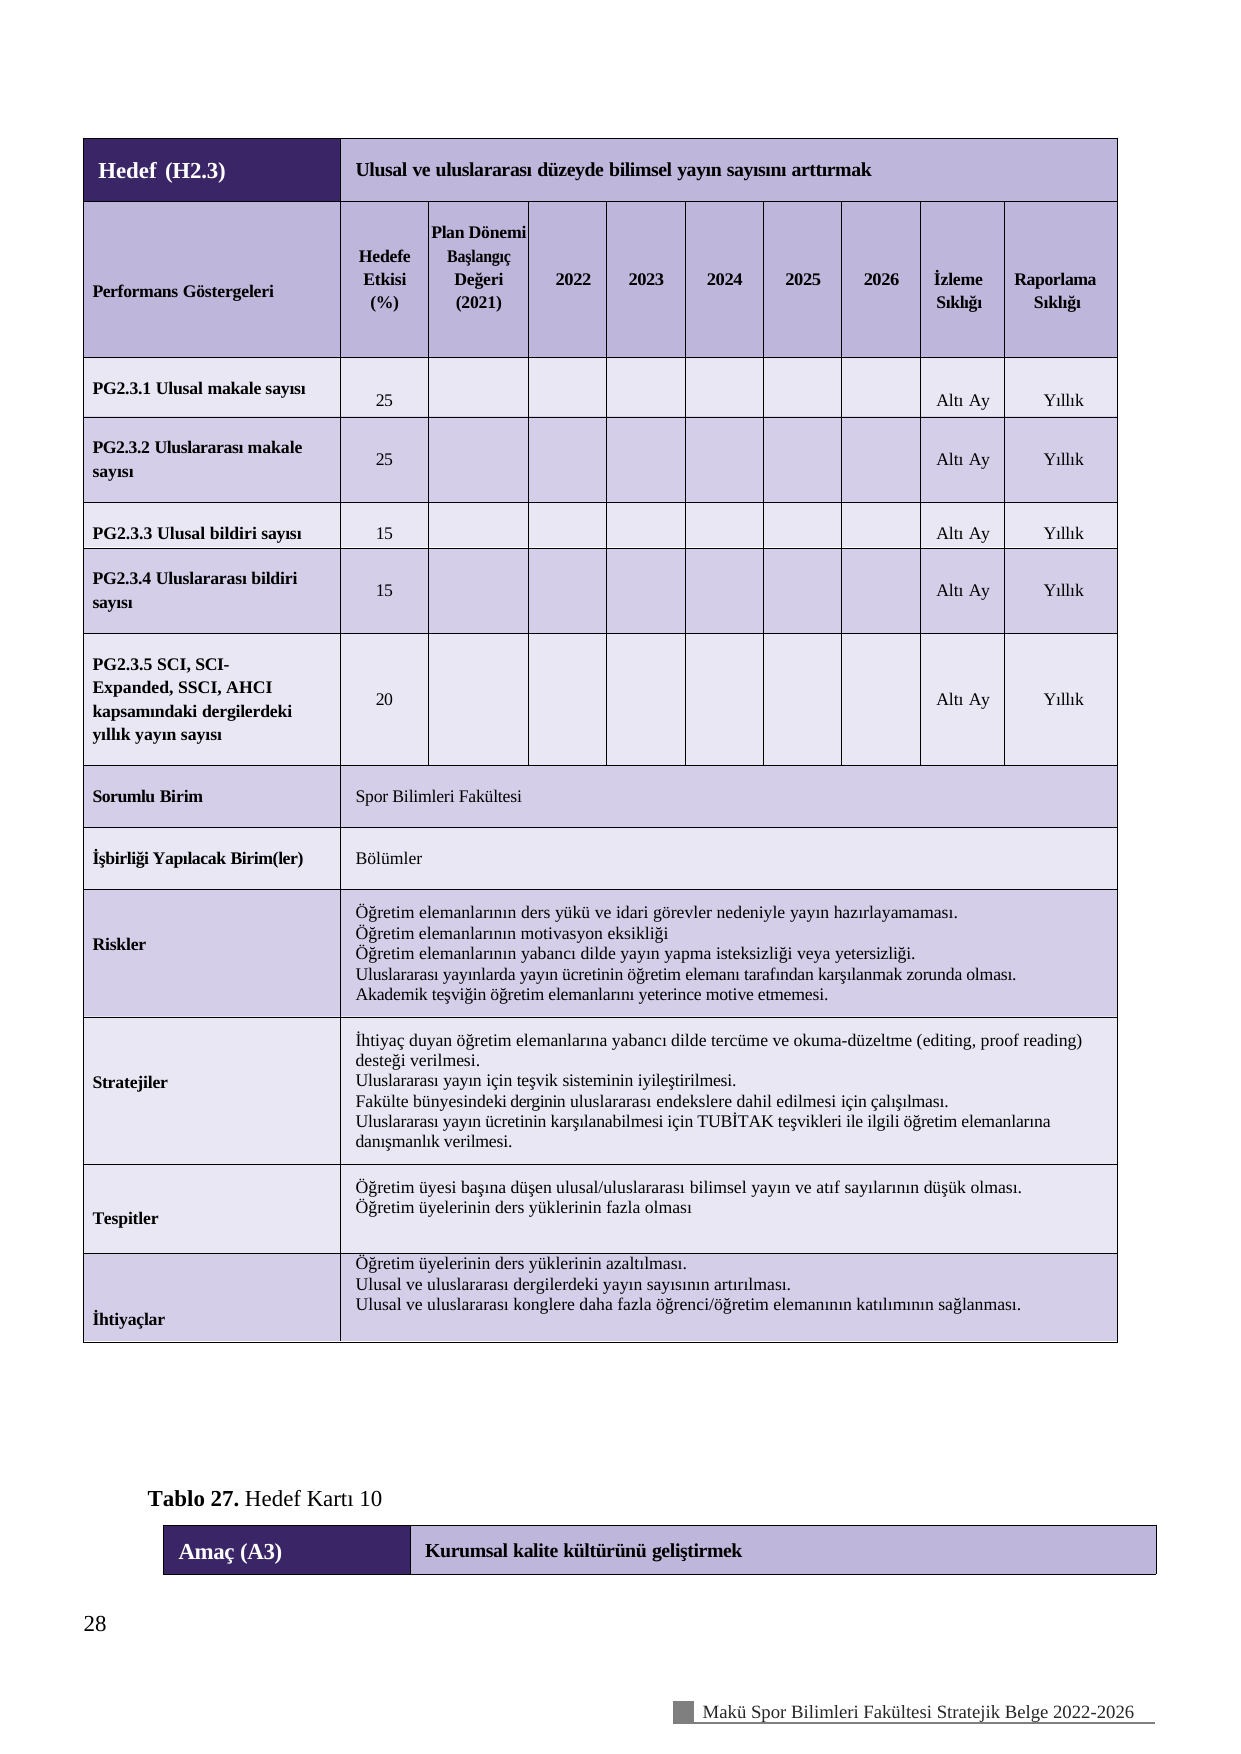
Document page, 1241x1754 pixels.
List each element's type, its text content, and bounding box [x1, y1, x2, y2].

table_cell [686, 634, 763, 765]
table_header Kurumsal kalite kültürünü geliştirmek [411, 1526, 1156, 1574]
table_cell İzleme Sıklığı [921, 202, 1004, 357]
table_cell Ulusal ve uluslararası düzeyde bilimsel yayın sayısını arttırmak [341, 139, 1117, 201]
table_cell 2022 [529, 202, 606, 357]
table_cell [686, 549, 763, 633]
table_header Amaç (A3) [164, 1526, 410, 1574]
table_cell [764, 549, 841, 633]
table_cell 2025 [764, 202, 841, 357]
table_cell [529, 549, 606, 633]
table_cell [529, 634, 606, 765]
table_cell Riskler [84, 890, 340, 1016]
table_cell Yıllık [1005, 503, 1117, 547]
table_cell PG2.3.4 Uluslararası bildiri sayısı [84, 549, 340, 633]
table_cell Altı Ay [921, 503, 1004, 547]
table_cell 2024 [686, 202, 763, 357]
table_cell [686, 358, 763, 416]
table_cell [842, 358, 920, 416]
table_cell 2023 [607, 202, 685, 357]
table_cell Raporlama Sıklığı [1005, 202, 1117, 357]
table_cell [529, 503, 606, 547]
table_cell Yıllık [1005, 634, 1117, 765]
table_cell PG2.3.2 Uluslararası makale sayısı [84, 418, 340, 502]
table_cell Öğretim üyelerinin ders yüklerinin azaltılması. Ulusal ve uluslararası dergilerdeki yayın sayısının artırılması. Ulusal ve uluslararası konglere daha fazla öğrenci/öğretim elemanının katılımının sağlanması. [341, 1254, 1117, 1341]
table_cell [607, 503, 685, 547]
table_cell [764, 358, 841, 416]
table_cell [842, 418, 920, 502]
table_cell [607, 418, 685, 502]
table_cell 25 [341, 358, 428, 416]
table_cell Plan Dönemi Başlangıç Değeri (2021) [429, 202, 528, 357]
table_cell [529, 418, 606, 502]
table_cell [607, 358, 685, 416]
table_cell Altı Ay [921, 358, 1004, 416]
table_cell [607, 634, 685, 765]
table_cell Yıllık [1005, 358, 1117, 416]
table_cell 15 [341, 549, 428, 633]
table_cell [764, 503, 841, 547]
table_cell [842, 549, 920, 633]
table_cell [764, 418, 841, 502]
table_cell İhtiyaç duyan öğretim elemanlarına yabancı dilde tercüme ve okuma-düzeltme (editing, proof reading) desteği verilmesi. Uluslararası yayın için teşvik sisteminin iyileştirilmesi. Fakülte bünyesindeki derginin uluslararası endekslere dahil edilmesi için çalışılması. Uluslararası yayın ücretinin karşılanabilmesi için TUBİTAK teşvikleri ile ilgili öğretim elemanlarına danışmanlık verilmesi. [341, 1018, 1117, 1164]
table_cell [686, 503, 763, 547]
table_cell Öğretim elemanlarının ders yükü ve idari görevler nedeniyle yayın hazırlayamaması. Öğretim elemanlarının motivasyon eksikliği Öğretim elemanlarının yabancı dilde yayın yapma isteksizliği veya yetersizliği. Uluslararası yayınlarda yayın ücretinin öğretim elemanı tarafından karşılanmak zorunda olması. Akademik teşviğin öğretim elemanlarını yeterince motive etmemesi. [341, 890, 1117, 1016]
table_cell Altı Ay [921, 634, 1004, 765]
table_cell Altı Ay [921, 418, 1004, 502]
table_cell [429, 358, 528, 416]
table_cell Stratejiler [84, 1018, 340, 1164]
table_cell [429, 503, 528, 547]
table_cell [429, 634, 528, 765]
table_cell 2026 [842, 202, 920, 357]
table_cell Tespitler [84, 1165, 340, 1253]
table_cell [842, 503, 920, 547]
table_cell [842, 634, 920, 765]
table_cell Hedef (H2.3) [84, 139, 340, 201]
table_cell Altı Ay [921, 549, 1004, 633]
table_cell [686, 418, 763, 502]
text Tablo 27. Hedef Kartı 10 [83, 1485, 1157, 1511]
table_cell İhtiyaçlar [84, 1254, 340, 1341]
table_cell 25 [341, 418, 428, 502]
table_cell Öğretim üyesi başına düşen ulusal/uluslararası bilimsel yayın ve atıf sayılarının düşük olması. Öğretim üyelerinin ders yüklerinin fazla olması [341, 1165, 1117, 1253]
table_cell Yıllık [1005, 418, 1117, 502]
table_cell 15 [341, 503, 428, 547]
table_cell [529, 358, 606, 416]
table_cell [429, 418, 528, 502]
table_cell Sorumlu Birim [84, 766, 340, 827]
table_cell Bölümler [341, 828, 1117, 889]
table_cell [429, 549, 528, 633]
table_cell İşbirliği Yapılacak Birim(ler) [84, 828, 340, 889]
table_cell PG2.3.1 Ulusal makale sayısı [84, 358, 340, 416]
table_cell PG2.3.5 SCI, SCI- Expanded, SSCI, AHCI kapsamındaki dergilerdeki yıllık yayın sayısı [84, 634, 340, 765]
table_cell Spor Bilimleri Fakültesi [341, 766, 1117, 827]
table_cell PG2.3.3 Ulusal bildiri sayısı [84, 503, 340, 547]
table_cell Performans Göstergeleri [84, 202, 340, 357]
table_cell [764, 634, 841, 765]
table_cell [607, 549, 685, 633]
table_cell Yıllık [1005, 549, 1117, 633]
table_cell Hedefe Etkisi (%) [341, 202, 428, 357]
table_cell 20 [341, 634, 428, 765]
